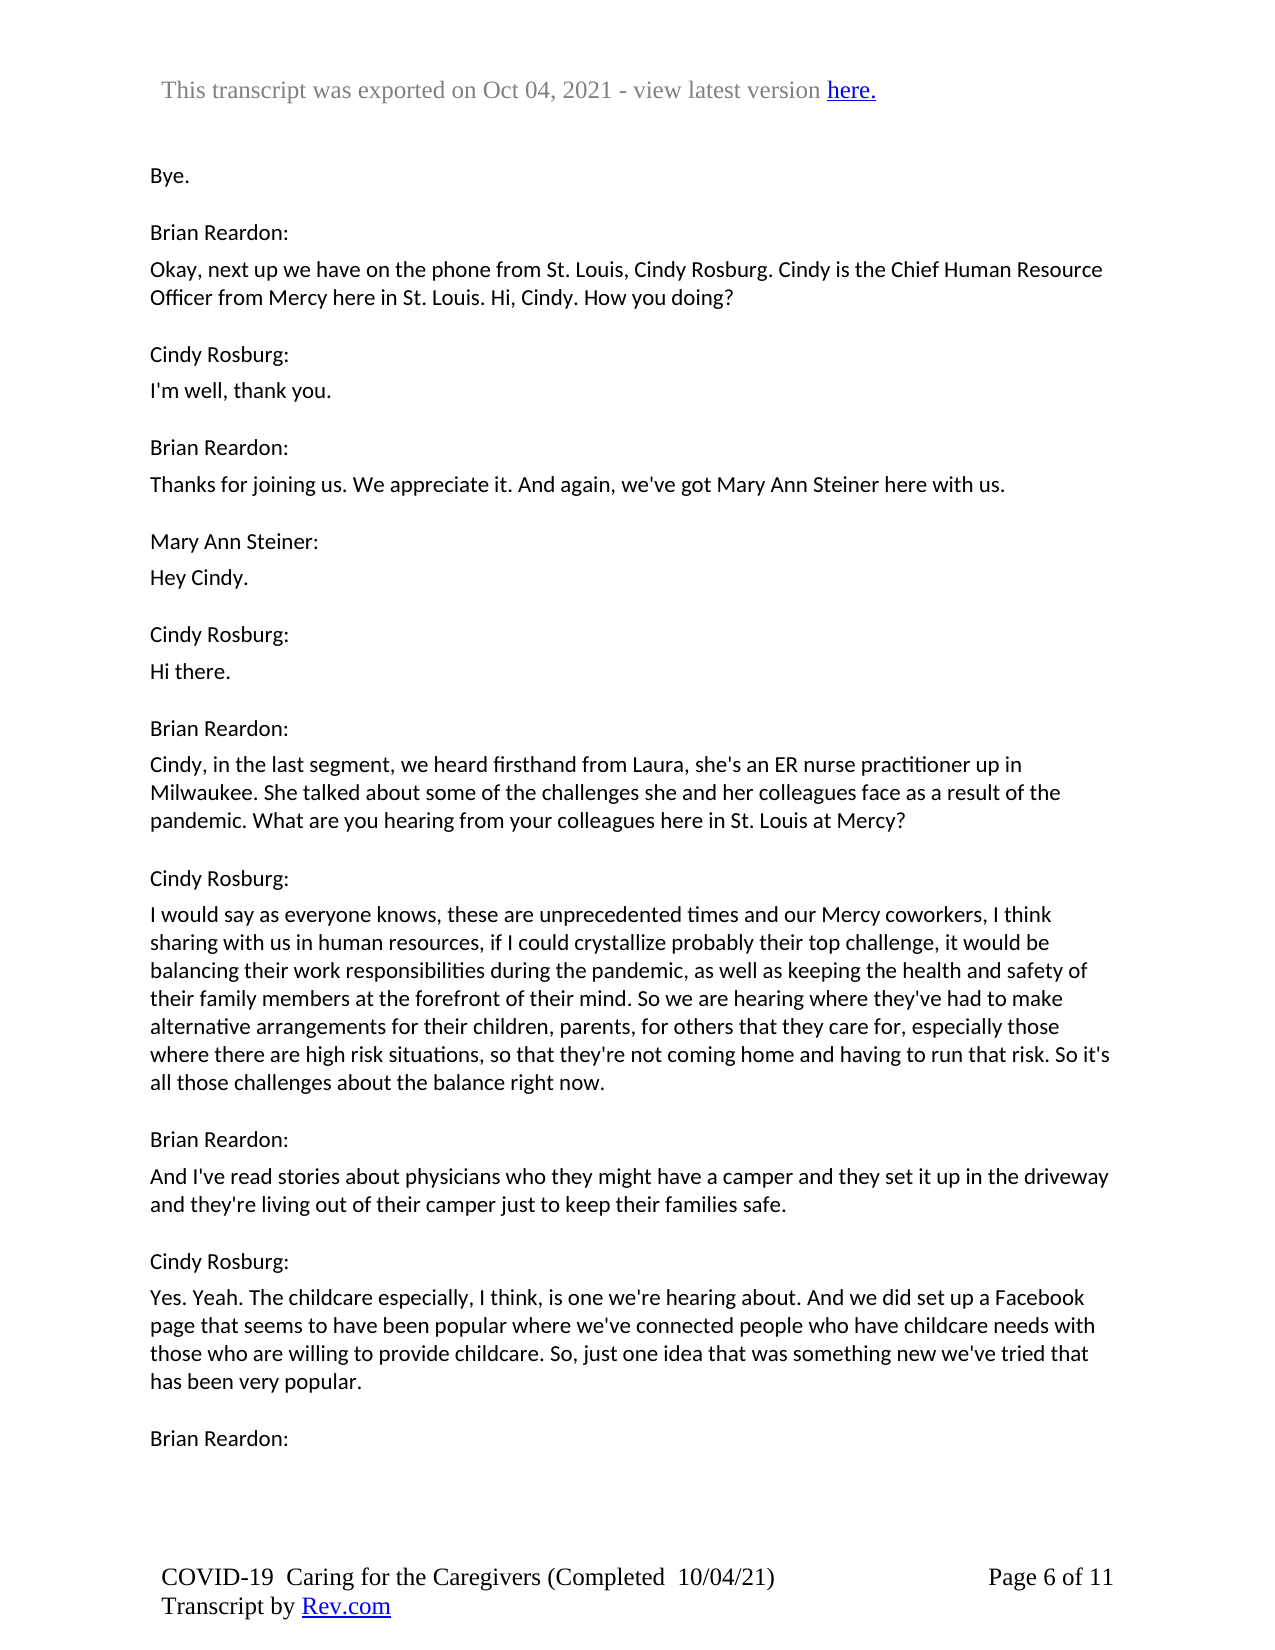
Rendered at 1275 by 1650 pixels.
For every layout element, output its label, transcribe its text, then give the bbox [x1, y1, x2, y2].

text Yes. Yeah. The childcare especially, I think, is one we're hearing about. And we did set up a Facebook page that seems to have been popular where we've connected people who have childcare needs with those who are willing to provide childcare. So, just one idea that was something new we've tried that has been very popular. [150, 1283, 1125, 1395]
text Brian Reardon: [150, 433, 1125, 462]
text Mary Ann Steiner: [150, 527, 1125, 555]
text And I've read stories about physicians who they might have a camper and they set it up in the driveway and they're living out of their camper just to keep their families safe. [150, 1162, 1125, 1218]
text Hi there. [150, 657, 1125, 685]
text I'm well, thank you. [150, 376, 1125, 404]
text Cindy Rosburg: [150, 340, 1125, 368]
text Brian Reardon: [150, 1424, 1125, 1453]
text Hey Cindy. [150, 563, 1125, 591]
text Brian Reardon: [150, 218, 1125, 246]
text I would say as everyone knows, these are unprecedented times and our Mercy coworkers, I think sharing with us in human resources, if I could crystallize probably their top challenge, it would be balancing their work responsibilities during the pandemic, as well as keeping the health and safety of their family members at the forefront of their mind. So we are hearing where they've had to make alternative arrangements for their children, parents, for others that they care for, especially those where there are high risk situations, so that they're not coming home and having to run that risk. So it's all those challenges about the balance right now. [150, 900, 1125, 1096]
text Cindy Rosburg: [150, 864, 1125, 892]
text Cindy Rosburg: [150, 1247, 1125, 1275]
text Bye. [150, 161, 1125, 189]
text Cindy, in the last segment, we heard firsthand from Laura, she's an ER nurse practitioner up in Milwaukee. She talked about some of the challenges she and her colleagues face as a result of the pandemic. What are you hearing from your colleagues here in St. Louis at Mercy? [150, 751, 1125, 834]
text Brian Reardon: [150, 714, 1125, 742]
text Okay, next up we have on the phone from St. Louis, Cindy Rosburg. Cindy is the Chief Human Resource Officer from Mercy here in St. Louis. Hi, Cindy. How you doing? [150, 255, 1125, 311]
text Thanks for joining us. We appreciate it. And again, we've got Mary Ann Steiner here with us. [150, 470, 1125, 498]
text Brian Reardon: [150, 1125, 1125, 1153]
text Cindy Rosburg: [150, 621, 1125, 649]
